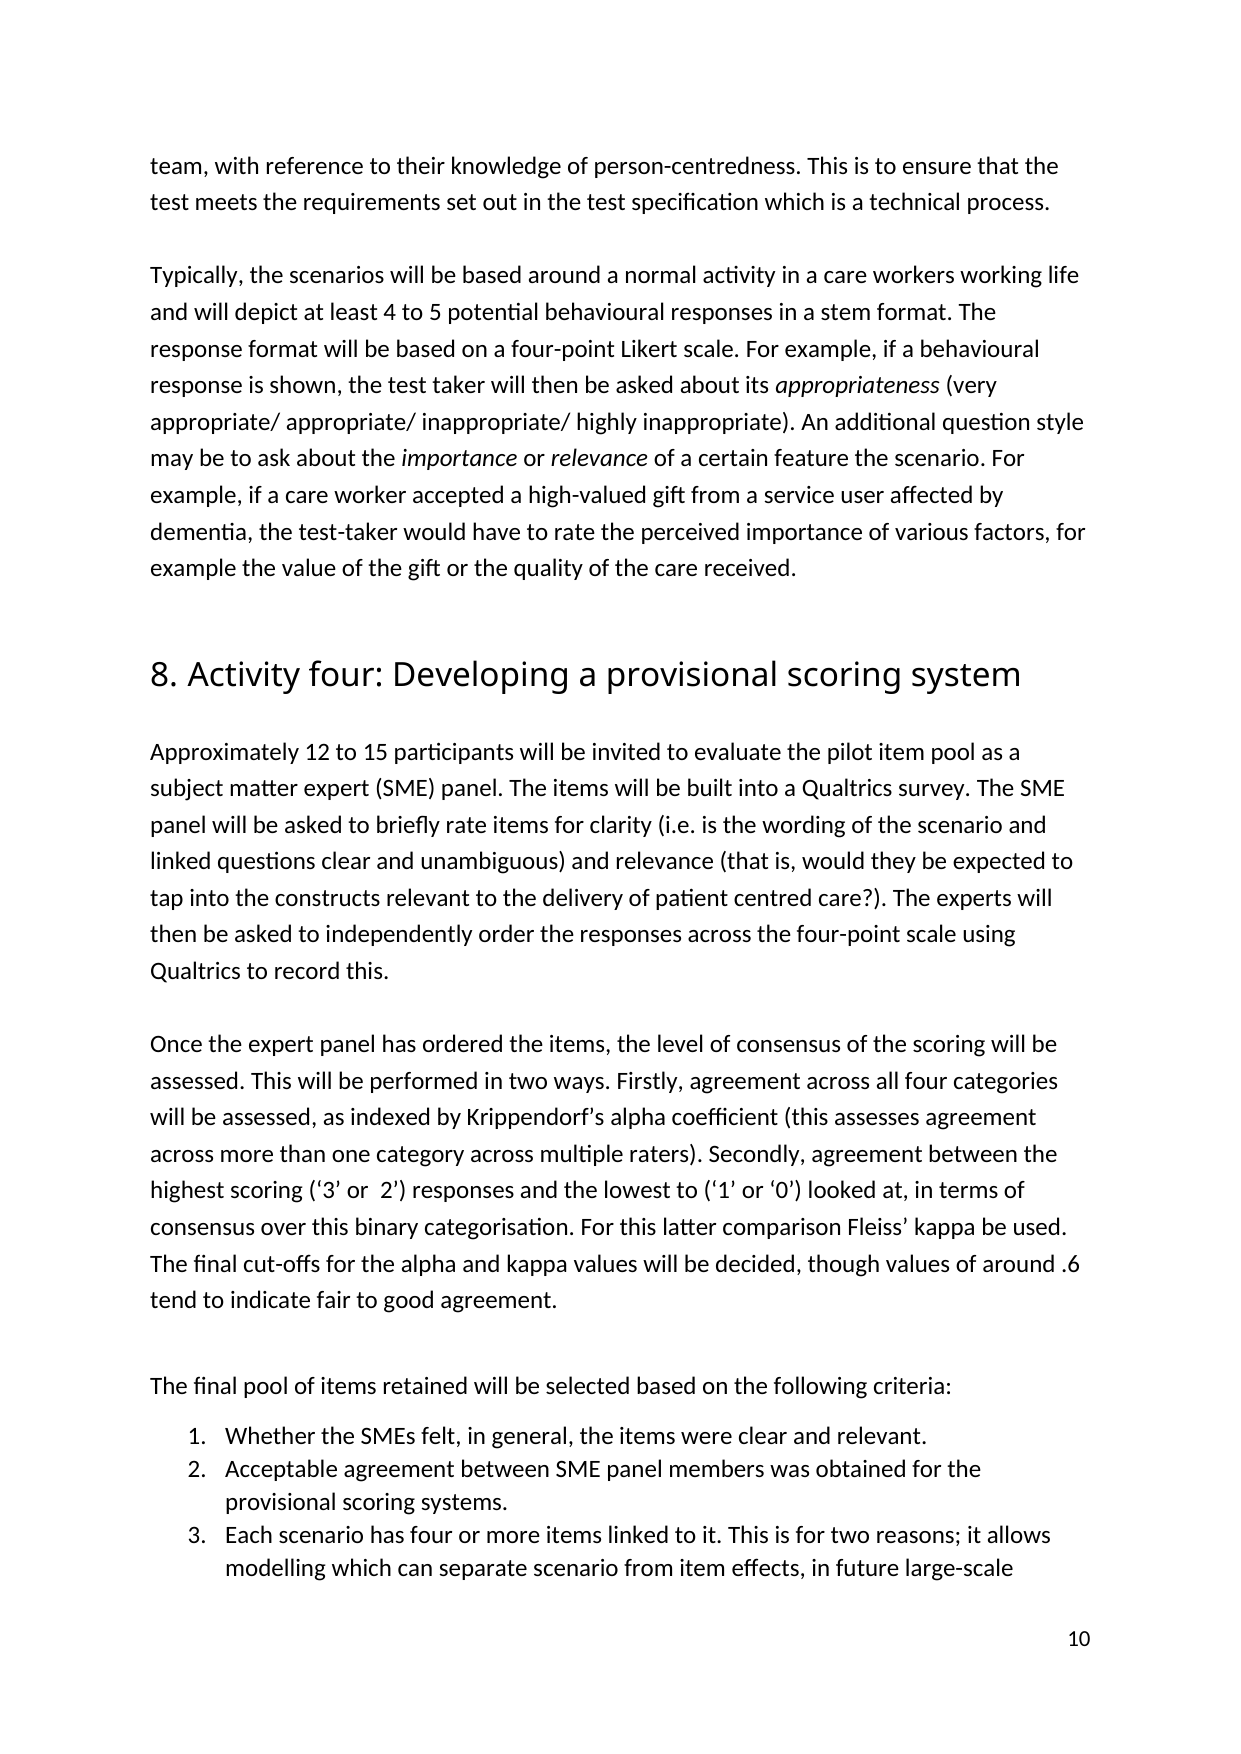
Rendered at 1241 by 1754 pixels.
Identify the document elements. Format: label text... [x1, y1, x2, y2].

subtitle Activity four: Developing a provisional scoring system [150, 650, 1090, 696]
text Once the expert panel has ordered the items, the level of consensus of the scoring will be assessed. This will be performed in two ways. Firstly, agreement across all four categories will be assessed, as indexed by Krippendorf’s alpha coefficient (this assesses agreement across more than one category across multiple raters). Secondly, agreement between the highest scoring (‘3’ or 2’) responses and the lowest to (‘1’ or ‘0’) looked at, in terms of consensus over this binary categorisation. For this latter comparison Fleiss’ kappa be used. The final cut-offs for the alpha and kappa values will be decided, though values of around .6 tend to indicate fair to good agreement. [150, 1028, 1090, 1315]
text The final pool of items retained will be selected based on the following criteria: [150, 1370, 1090, 1401]
text Typically, the scenarios will be based around a normal activity in a care workers working life and will depict at least 4 to 5 potential behavioural responses in a stem format. The response format will be based on a four-point Likert scale. For example, if a behavioural response is shown, the test taker will then be asked about its appropriateness (very appropriate/ appropriate/ inappropriate/ highly inappropriate). An additional question style may be to ask about the importance or relevance of a certain feature the scenario. For example, if a care worker accepted a high-valued gift from a service user affected by dementia, the test-taker would have to rate the perceived importance of various factors, for example the value of the gift or the quality of the care received. [150, 260, 1090, 583]
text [150, 150, 1090, 217]
list Whether the SMEs felt, in general, the items were clear and relevant. [187, 1420, 1090, 1451]
text Approximately 12 to 15 participants will be invited to evaluate the pilot item pool as a subject matter expert (SME) panel. The items will be built into a Qualtrics survey. The SME panel will be asked to briefly rate items for clarity (i.e. is the wording of the scenario and linked questions clear and unambiguous) and relevance (that is, would they be expected to tap into the constructs relevant to the delivery of patient centred care?). The experts will then be asked to independently order the responses across the four-point scale using Qualtrics to record this. [150, 736, 1090, 986]
list Acceptable agreement between SME panel members was obtained for the provisional scoring systems. [187, 1453, 1090, 1516]
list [187, 1519, 1090, 1582]
